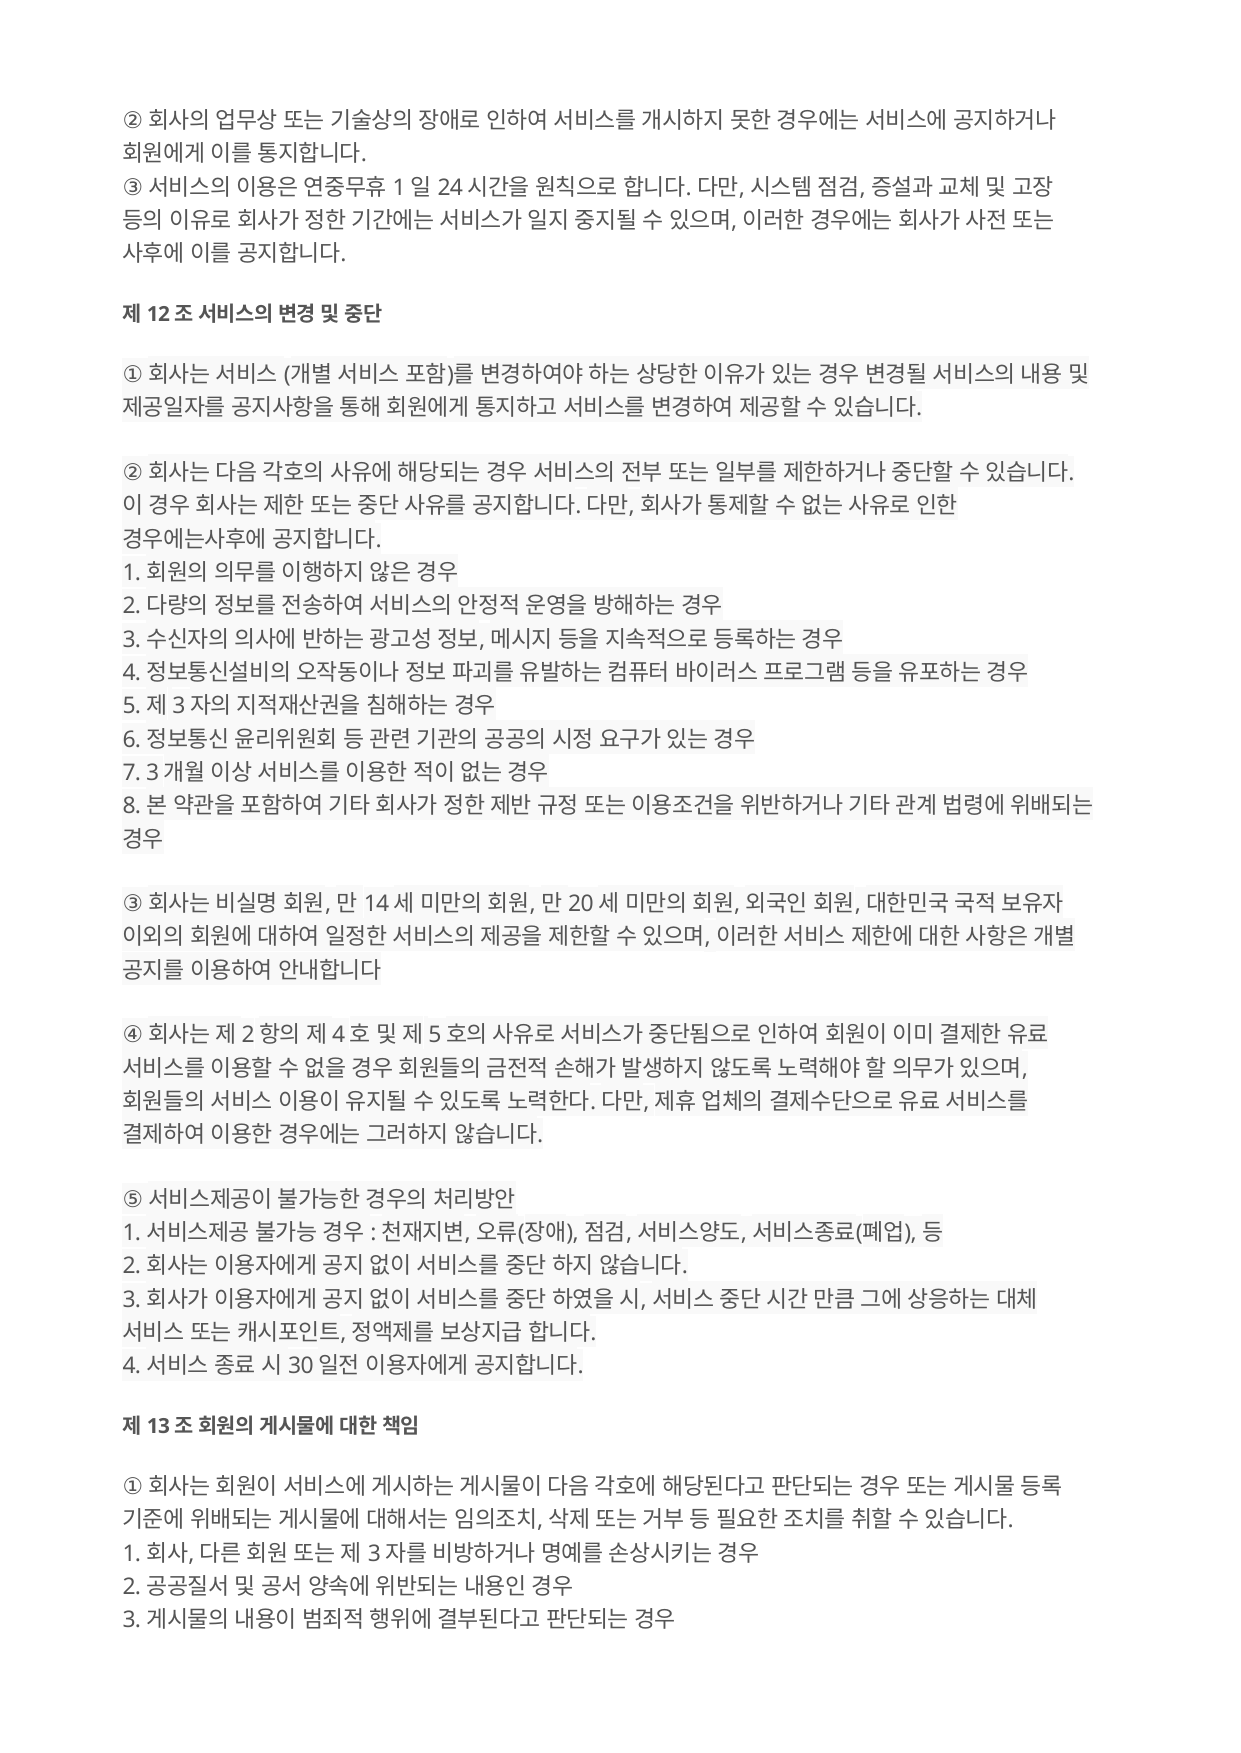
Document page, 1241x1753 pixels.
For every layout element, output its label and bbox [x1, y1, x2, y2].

text [122, 102, 1096, 1634]
